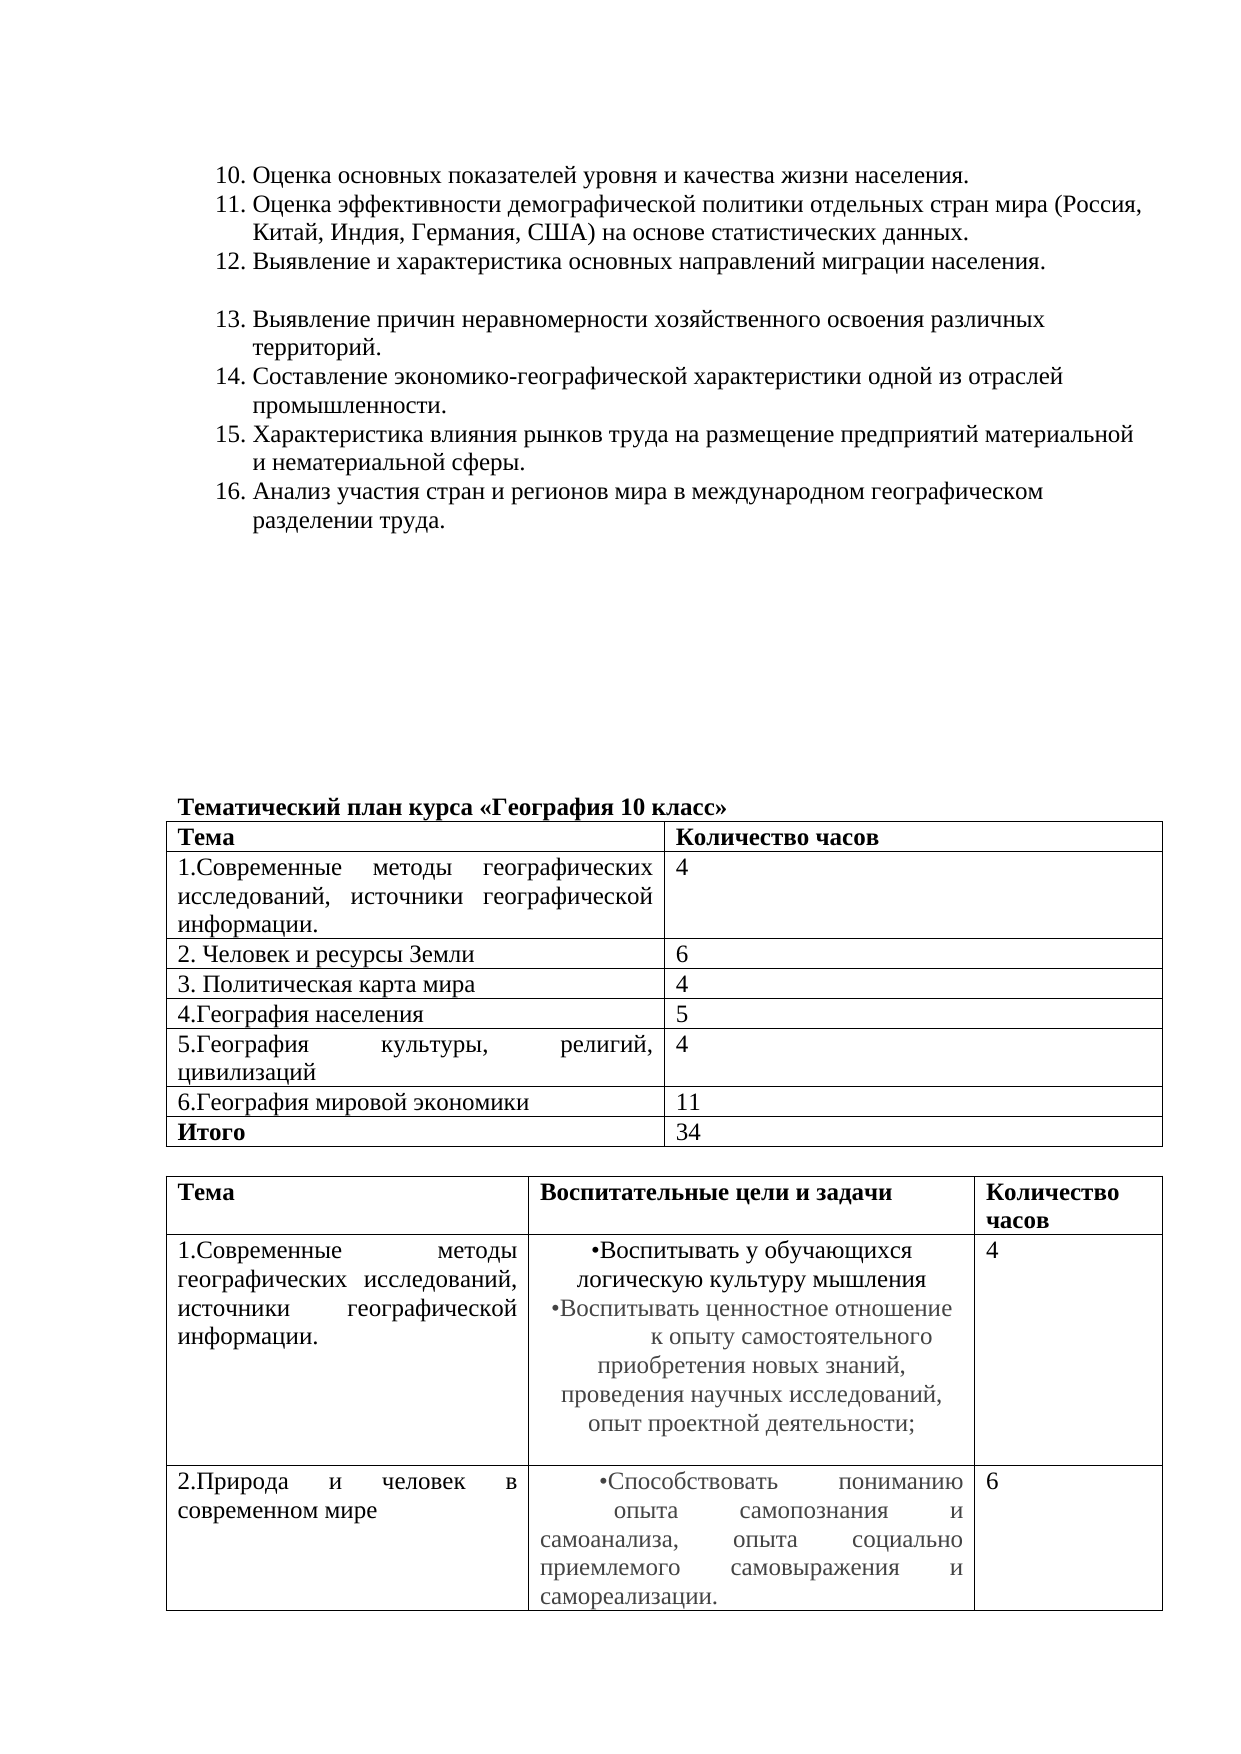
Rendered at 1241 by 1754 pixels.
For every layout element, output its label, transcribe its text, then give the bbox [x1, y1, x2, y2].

table_cell Итого [167, 1117, 664, 1146]
table_cell 6 [975, 1466, 1162, 1610]
list Составление экономико-географической характеристики одной из отраслей промышленности. [215, 361, 1152, 419]
table_cell 4 [665, 1029, 1162, 1086]
table_cell 4 [665, 852, 1162, 938]
list Выявление причин неравномерности хозяйственного освоения различных территорий. [215, 304, 1152, 361]
table_header Количество часов [665, 822, 1162, 851]
table_cell 4.География населения [167, 999, 664, 1028]
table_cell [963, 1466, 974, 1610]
table_cell 3. Политическая карта мира [167, 969, 664, 998]
list Характеристика влияния рынков труда на размещение предприятий материальной и нематериальной сферы. [215, 419, 1152, 476]
table_cell 11 [665, 1087, 1162, 1116]
table_cell •Воспитывать у обучающихся логическую культуру мышления •Воспитывать ценностное отношение к опыту самостоятельного приобретения новых знаний, проведения научных исследований, опыт проектной деятельности; [529, 1235, 974, 1465]
table_header Воспитательные цели и задачи [529, 1177, 974, 1234]
table_cell 4 [975, 1235, 1162, 1465]
list Оценка эффективности демографической политики отдельных стран мира (Россия, Китай, Индия, Германия, США) на основе статистических данных. [215, 189, 1152, 246]
table_cell 5.География культуры, религий, цивилизаций [167, 1029, 664, 1086]
table_cell 34 [665, 1117, 1162, 1146]
table_header Тема [167, 1177, 528, 1234]
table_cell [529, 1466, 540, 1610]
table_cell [167, 1466, 528, 1610]
table_cell 5 [665, 999, 1162, 1028]
table_cell 2. Человек и ресурсы Земли [167, 939, 664, 968]
table_cell 6 [665, 939, 1162, 968]
text Тематический план курса «География 10 класс» [177, 792, 1152, 821]
table_cell 1.Современные методы географических исследований, источники географической информации. [167, 852, 664, 938]
list Анализ участия стран и регионов мира в международном географическом разделении труда. [215, 476, 1152, 534]
list Выявление и характеристика основных направлений миграции населения. [215, 246, 1152, 275]
table_cell 6.География мировой экономики [167, 1087, 664, 1116]
table_header Количество часов [975, 1177, 1162, 1234]
table_cell 1.Современные методы географических исследований, источники географической информации. [167, 1235, 528, 1465]
table_cell 4 [665, 969, 1162, 998]
table_header Тема [167, 822, 664, 851]
list Оценка основных показателей уровня и качества жизни населения. [215, 160, 1152, 189]
